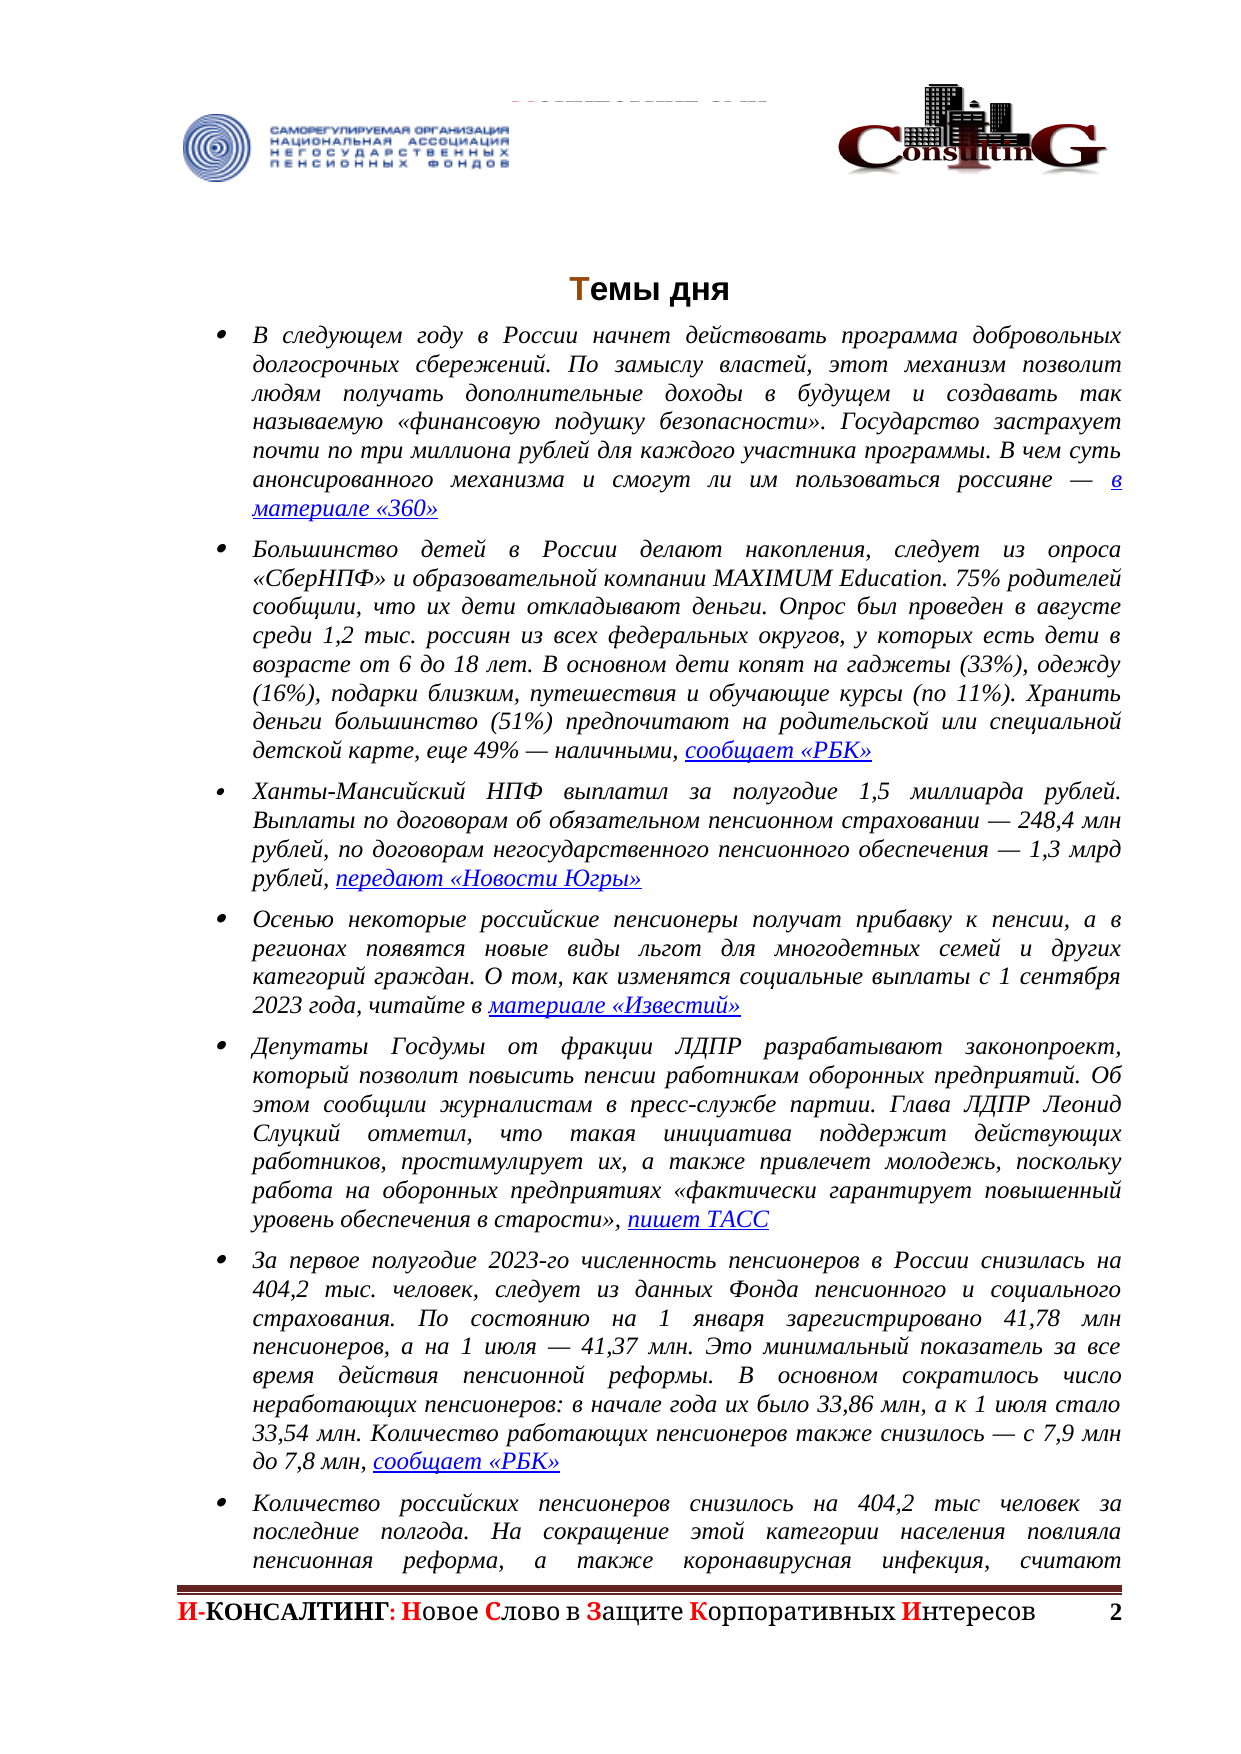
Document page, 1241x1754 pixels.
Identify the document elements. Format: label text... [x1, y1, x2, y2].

list Большинство детей в России делают накопления, следует из опроса «СберНПФ» и образовательной компании MAXIMUM Education. 75% родителей сообщили, что их дети откладывают деньги. Опрос был проведен в августе среди 1,2 тыс. россиян из всех федеральных округов, у которых есть дети в возрасте от 6 до 18 лет. В основном дети копят на гаджеты (33%), одежду (16%), подарки близким, путешествия и обучающие курсы (по 11%). Хранить деньги большинство (51%) предпочитают на родительской или специальной детской карте, еще 49% — наличными, сообщает «РБК» [215, 534, 1122, 764]
list В следующем году в России начнет действовать программа добровольных долгосрочных сбережений. По замыслу властей, этот механизм позволит людям получать дополнительные доходы в будущем и создавать так называемую «финансовую подушку безопасности». Государство застрахует почти по три миллиона рублей для каждого участника программы. В чем суть анонсированного механизма и смогут ли им пользоваться россияне — в материале «360» [215, 320, 1122, 521]
picture [821, 73, 1122, 182]
list Депутаты Госдумы от фракции ЛДПР разрабатывают законопроект, который позволит повысить пенсии работникам оборонных предприятий. Об этом сообщили журналистам в пресс-службе партии. Глава ЛДПР Леонид Слуцкий отметил, что такая инициатива поддержит действующих работников, простимулирует их, а также привлечет молодежь, поскольку работа на оборонных предприятиях «фактически гарантирует повышенный уровень обеспечения в старости», пишет ТАСС [215, 1031, 1122, 1233]
list Осенью некоторые российские пенсионеры получат прибавку к пенсии, а в регионах появятся новые виды льгот для многодетных семей и других категорий граждан. О том, как изменятся социальные выплаты с 1 сентября 2023 года, читайте в материале «Известий» [215, 904, 1122, 1019]
picture [183, 114, 509, 182]
list Ханты-Мансийский НПФ выплатил за полугодие 1,5 миллиарда рублей. Выплаты по договорам об обязательном пенсионном страховании — 248,4 млн рублей, по договорам негосударственного пенсионного обеспечения — 1,3 млрд рублей, передают «Новости Югры» [215, 776, 1122, 891]
list За первое полугодие 2023-го численность пенсионеров в России снизилась на 404,2 тыс. человек, следует из данных Фонда пенсионного и социального страхования. По состоянию на 1 января зарегистрировано 41,78 млн пенсионеров, а на 1 июля — 41,37 млн. Это минимальный показатель за все время действия пенсионной реформы. В основном сократилось число неработающих пенсионеров: в начале года их было 33,86 млн, а к 1 июля стало 33,54 млн. Количество работающих пенсионеров также снизилось — с 7,9 млн до 7,8 млн, сообщает «РБК» [215, 1245, 1122, 1475]
subtitle Темы дня [177, 269, 1122, 308]
